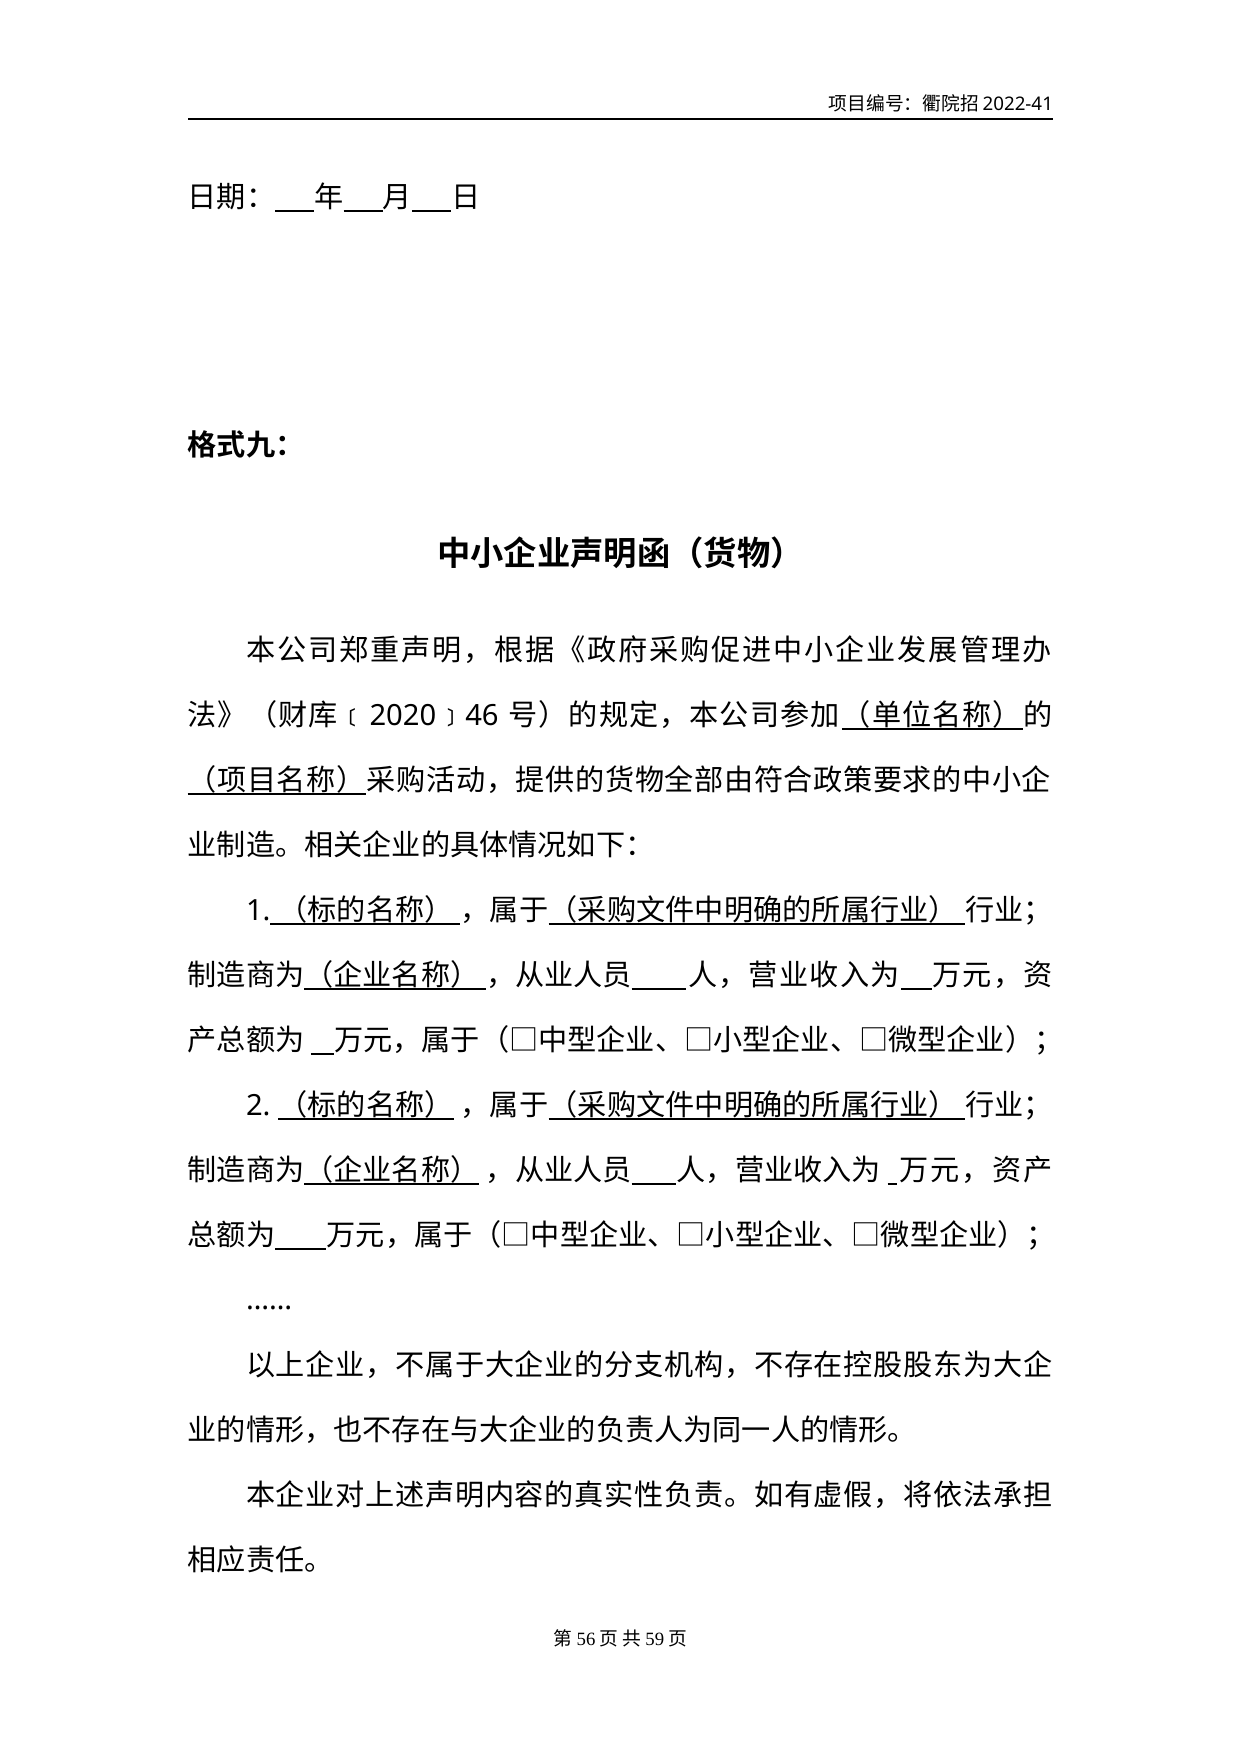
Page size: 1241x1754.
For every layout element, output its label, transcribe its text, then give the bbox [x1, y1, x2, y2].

text 以上企业，不属于大企业的分支机构，不存在控股股东为大企业的情形，也不存在与大企业的负责人为同一人的情形。 [187, 1330, 1053, 1460]
text 本公司郑重声明，根据《政府采购促进中小企业发展管理办法》（财库﹝2020﹞46 号）的规定，本公司参加（单位名称）的（项目名称）采购活动，提供的货物全部由符合政策要求的中小企业制造。相关企业的具体情况如下： [187, 615, 1053, 875]
text 中小企业声明函（货物） [187, 518, 1053, 583]
text 日期： 年 月 日 [187, 162, 1053, 227]
text 2. （标的名称） ，属于（采购文件中明确的所属行业） 行业；制造商为（企业名称） ，从业人员 人，营业收入为 万元，资产总额为 万元，属于（□中型企业、□小型企业、□微型企业）； [187, 1070, 1053, 1265]
text 格式九： [187, 411, 1053, 476]
text 本企业对上述声明内容的真实性负责。如有虚假，将依法承担相应责任。 [187, 1460, 1053, 1590]
text …… [187, 1265, 1053, 1330]
text 1. （标的名称） ，属于（采购文件中明确的所属行业） 行业；制造商为（企业名称） ，从业人员 人，营业收入为 万元，资产总额为 万元，属于（□中型企业、□小型企业、□微型企业）； [187, 875, 1053, 1070]
